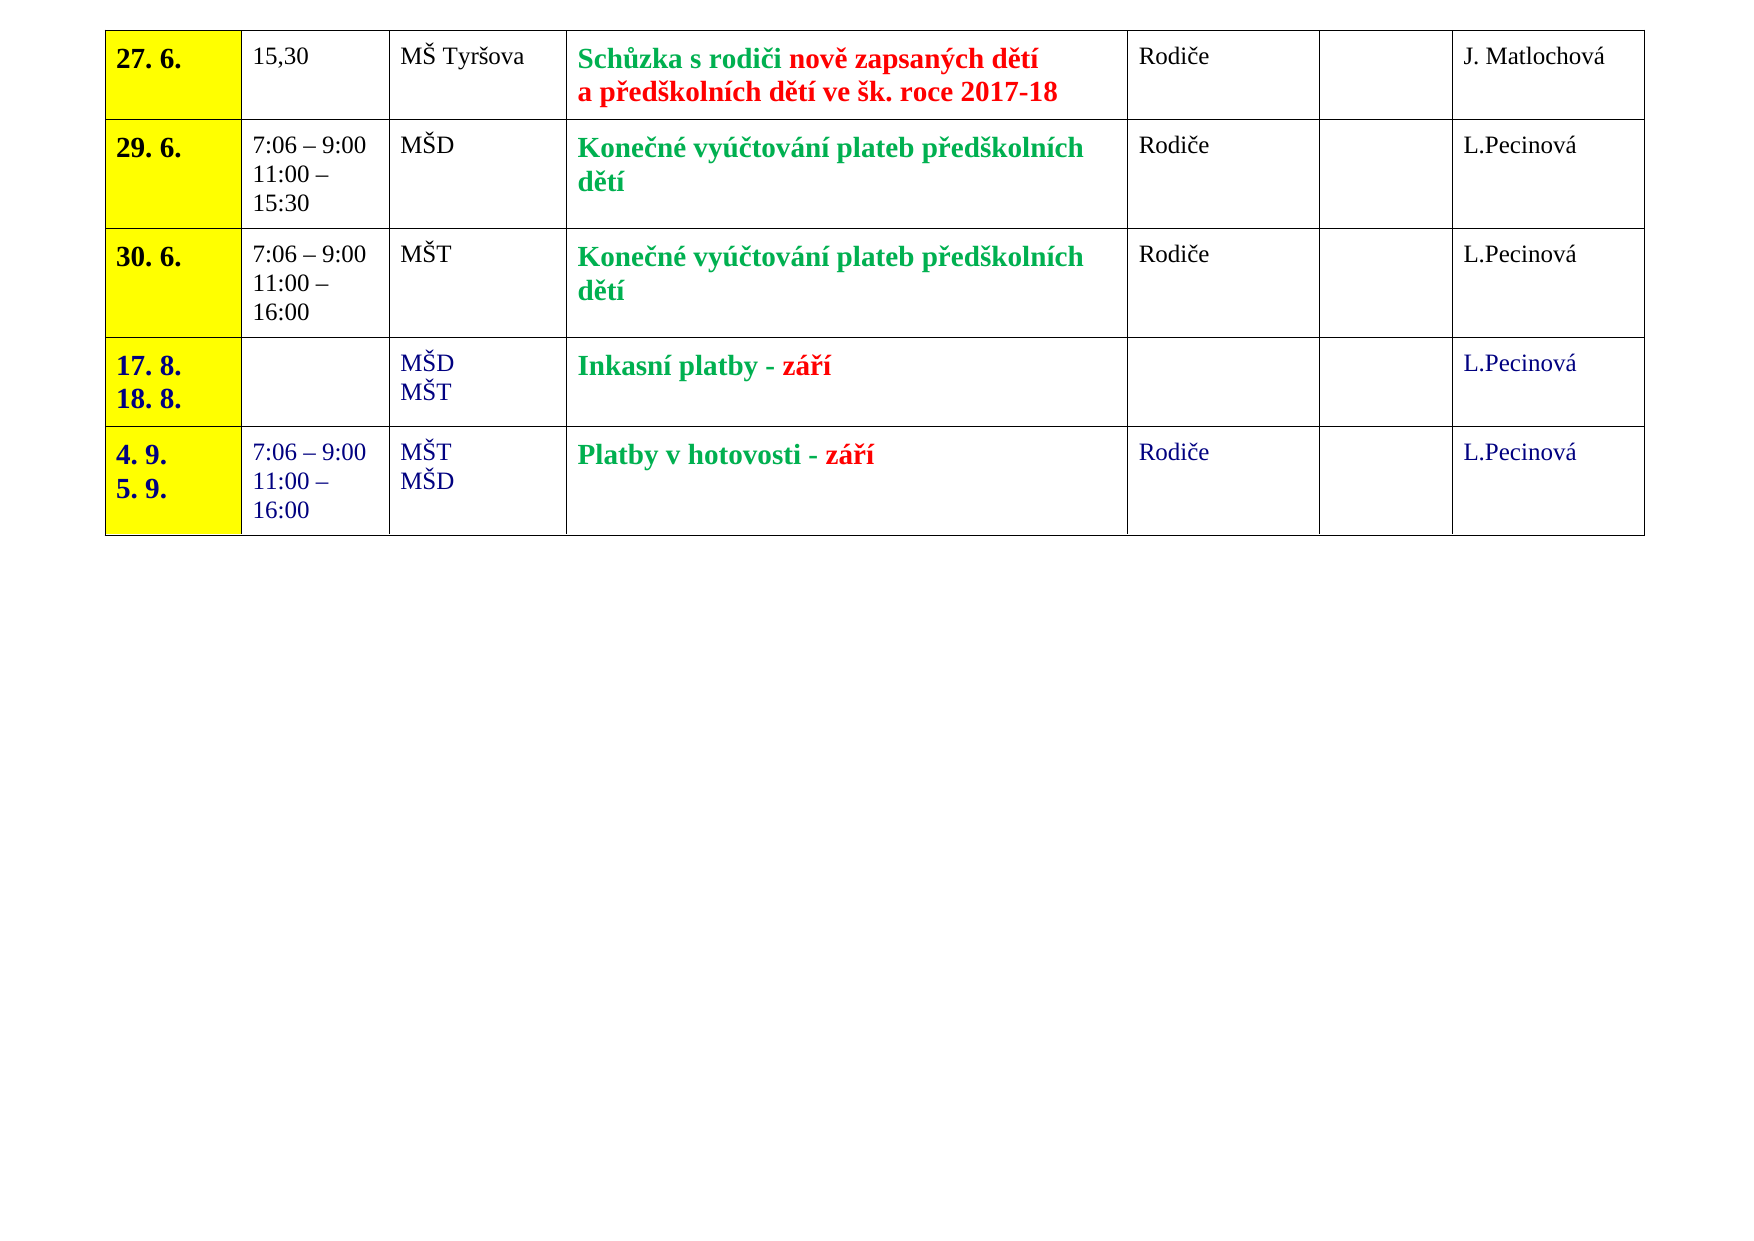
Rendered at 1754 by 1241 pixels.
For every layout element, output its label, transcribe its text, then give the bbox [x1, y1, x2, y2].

table_cell Konečné vyúčtování plateb předškolních dětí [567, 229, 1127, 336]
table_cell Rodiče [1128, 120, 1319, 228]
table_cell 15,30 [242, 31, 389, 119]
table_cell 30. 6. [106, 229, 241, 336]
table_cell 7:06 – 9:00 11:00 – 15:30 [242, 120, 389, 228]
table_cell MŠ Tyršova [390, 31, 566, 119]
table_cell 7:06 – 9:00 11:00 – 16:00 [242, 427, 389, 534]
table_cell Konečné vyúčtování plateb předškolních dětí [567, 120, 1127, 228]
table_cell Schůzka s rodiči nově zapsaných dětí a předškolních dětí ve šk. roce 2017-18 [567, 31, 1127, 119]
table_cell Rodiče [1128, 229, 1319, 336]
table_cell L.Pecinová [1453, 427, 1644, 534]
table_cell MŠT MŠD [390, 427, 566, 534]
table_cell 7:06 – 9:00 11:00 – 16:00 [242, 229, 389, 336]
table_cell 17. 8. 18. 8. [106, 338, 241, 426]
table_cell MŠD MŠT [390, 338, 566, 426]
table_cell L.Pecinová [1453, 229, 1644, 336]
table_cell 27. 6. [106, 31, 241, 119]
table_cell [1320, 120, 1452, 228]
table_cell Rodiče [1128, 427, 1319, 534]
table_cell [1320, 427, 1452, 534]
table_cell [1320, 229, 1452, 336]
table_cell 29. 6. [106, 120, 241, 228]
table_cell [1320, 31, 1452, 119]
table_cell Rodiče [1128, 31, 1319, 119]
table_cell Inkasní platby - září [567, 338, 1127, 426]
table_cell J. Matlochová [1453, 31, 1644, 119]
table_cell MŠT [390, 229, 566, 336]
table_cell L.Pecinová [1453, 338, 1644, 426]
table_cell MŠD [390, 120, 566, 228]
table_cell [242, 338, 389, 426]
table_cell L.Pecinová [1453, 120, 1644, 228]
table_cell [1128, 338, 1319, 426]
table_cell Platby v hotovosti - září [567, 427, 1127, 534]
table_cell [1320, 338, 1452, 426]
table_cell 4. 9. 5. 9. [106, 427, 241, 534]
